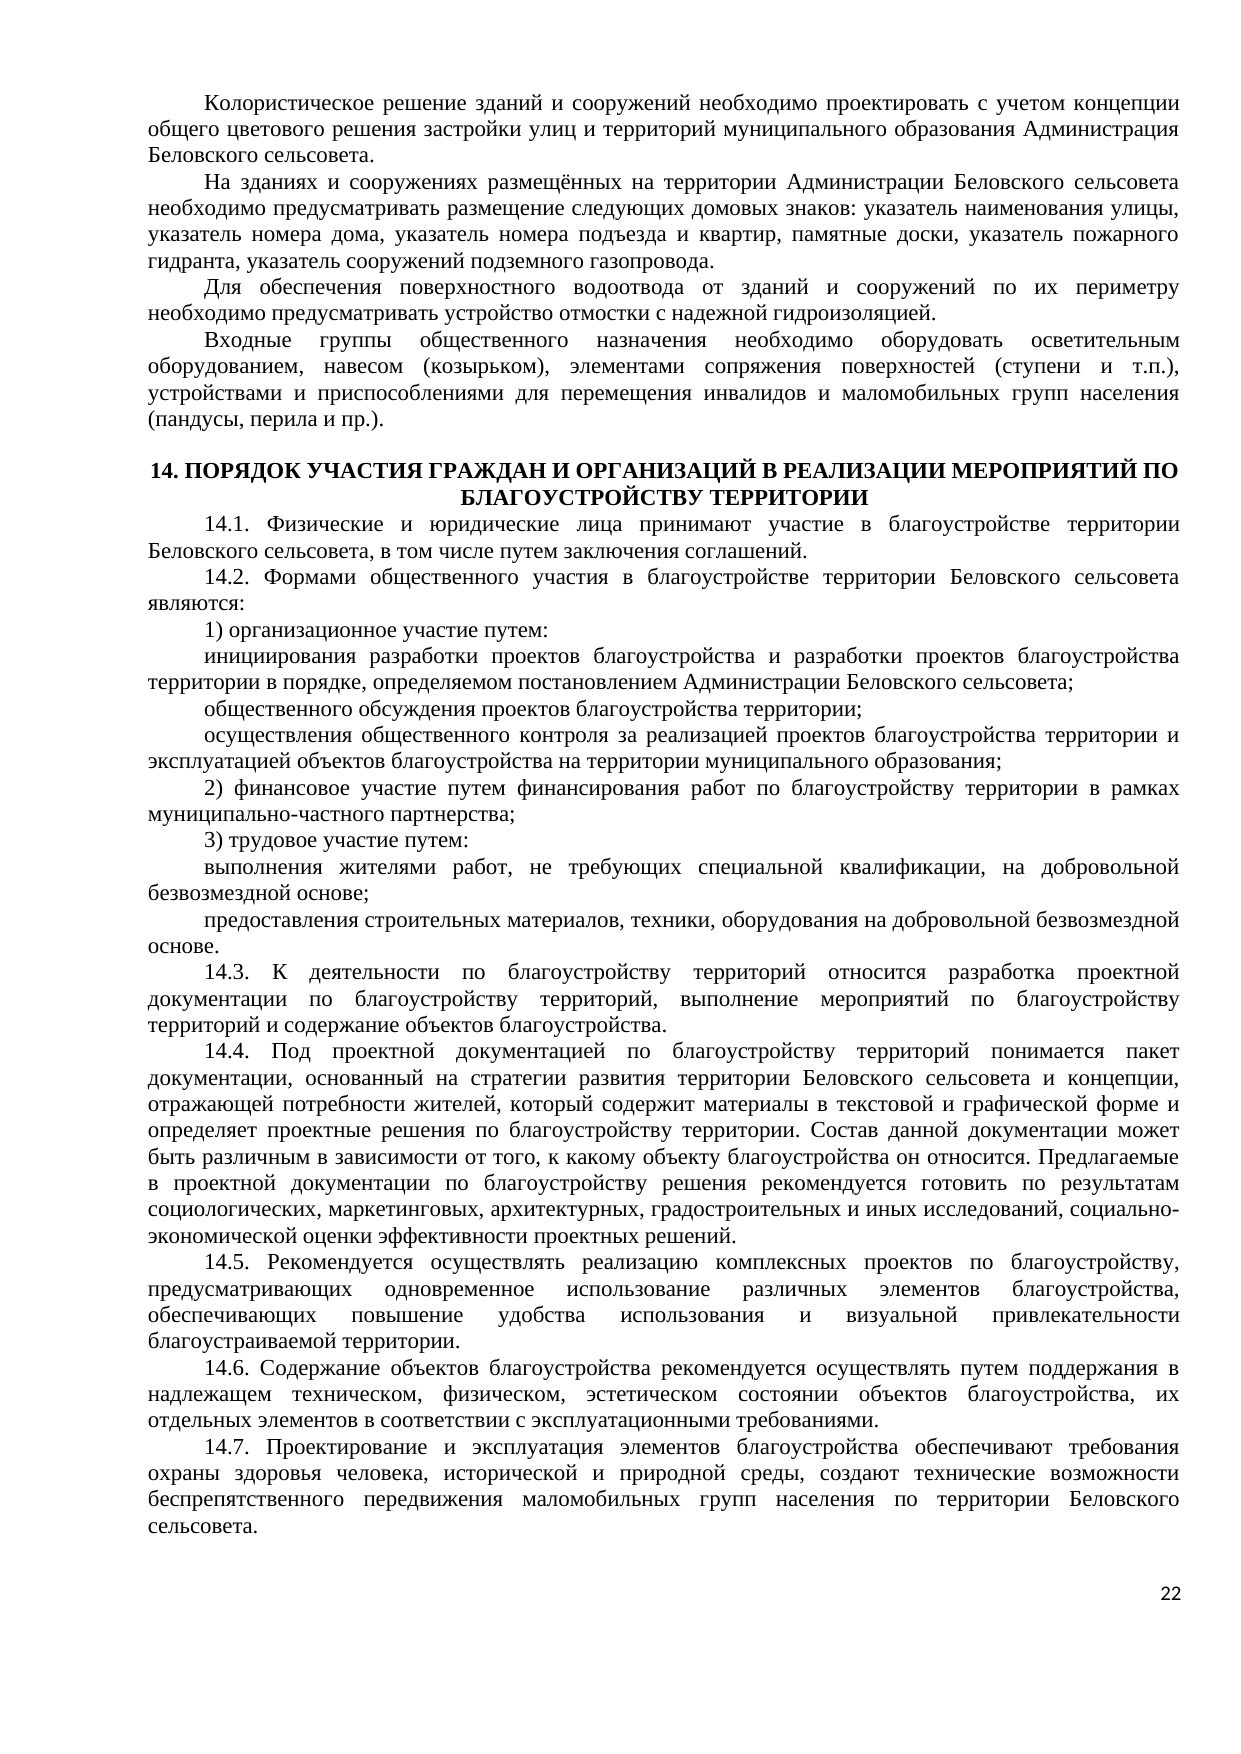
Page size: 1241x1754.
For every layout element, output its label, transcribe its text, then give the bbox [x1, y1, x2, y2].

text 3) трудовое участие путем: [148, 827, 1181, 853]
text 14.7. Проектирование и эксплуатация элементов благоустройства обеспечивают требования охраны здоровья человека, исторической и природной среды, создают технические возможности беспрепятственного передвижения маломобильных групп населения по территории Беловского сельсовета. [148, 1433, 1181, 1538]
text На зданиях и сооружениях размещённых на территории Администрации Беловского сельсовета необходимо предусматривать размещение следующих домовых знаков: указатель наименования улицы, указатель номера дома, указатель номера подъезда и квартир, памятные доски, указатель пожарного гидранта, указатель сооружений подземного газопровода. [148, 168, 1181, 273]
text 1) организационное участие путем: [148, 616, 1181, 642]
text 14.6. Содержание объектов благоустройства рекомендуется осуществлять путем поддержания в надлежащем техническом, физическом, эстетическом состоянии объектов благоустройства, их отдельных элементов в соответствии с эксплуатационными требованиями. [148, 1354, 1181, 1433]
text общественного обсуждения проектов благоустройства территории; [148, 695, 1181, 721]
text 2) финансовое участие путем финансирования работ по благоустройству территории в рамках муниципально-частного партнерства; [148, 774, 1181, 827]
text 14.5. Рекомендуется осуществлять реализацию комплексных проектов по благоустройству, предусматривающих одновременное использование различных элементов благоустройства, обеспечивающих повышение удобства использования и визуальной привлекательности благоустраиваемой территории. [148, 1248, 1181, 1354]
text 14.3. К деятельности по благоустройству территорий относится разработка проектной документации по благоустройству территорий, выполнение мероприятий по благоустройству территорий и содержание объектов благоустройства. [148, 958, 1181, 1037]
text инициирования разработки проектов благоустройства и разработки проектов благоустройства территории в порядке, определяемом постановлением Администрации Беловского сельсовета; [148, 642, 1181, 695]
text предоставления строительных материалов, техники, оборудования на добровольной безвозмездной основе. [148, 906, 1181, 958]
text 14.1. Физические и юридические лица принимают участие в благоустройстве территории Беловского сельсовета, в том числе путем заключения соглашений. [148, 510, 1181, 563]
text выполнения жителями работ, не требующих специальной квалификации, на добровольной безвозмездной основе; [148, 853, 1181, 906]
text Входные группы общественного назначения необходимо оборудовать осветительным оборудованием, навесом (козырьком), элементами сопряжения поверхностей (ступени и т.п.), устройствами и приспособлениями для перемещения инвалидов и маломобильных групп населения (пандусы, перила и пр.). [148, 326, 1181, 431]
text 14.2. Формами общественного участия в благоустройстве территории Беловского сельсовета являются: [148, 563, 1181, 616]
text Колористическое решение зданий и сооружений необходимо проектировать с учетом концепции общего цветового решения застройки улиц и территорий муниципального образования Администрация Беловского сельсовета. [148, 89, 1181, 168]
text осуществления общественного контроля за реализацией проектов благоустройства территории и эксплуатацией объектов благоустройства на территории муниципального образования; [148, 721, 1181, 774]
text 14.4. Под проектной документацией по благоустройству территорий понимается пакет документации, основанный на стратегии развития территории Беловского сельсовета и концепции, отражающей потребности жителей, который содержит материалы в текстовой и графической форме и определяет проектные решения по благоустройству территории. Состав данной документации может быть различным в зависимости от того, к какому объекту благоустройства он относится. Предлагаемые в проектной документации по благоустройству решения рекомендуется готовить по результатам социологических, маркетинговых, архитектурных, градостроительных и иных исследований, социально-экономической оценки эффективности проектных решений. [148, 1037, 1181, 1248]
text Для обеспечения поверхностного водоотвода от зданий и сооружений по их периметру необходимо предусматривать устройство отмостки с надежной гидроизоляцией. [148, 273, 1181, 326]
text 14. ПОРЯДОК УЧАСТИЯ ГРАЖДАН И ОРГАНИЗАЦИЙ В РЕАЛИЗАЦИИ МЕРОПРИЯТИЙ ПО БЛАГОУСТРОЙСТВУ ТЕРРИТОРИИ [148, 458, 1181, 510]
